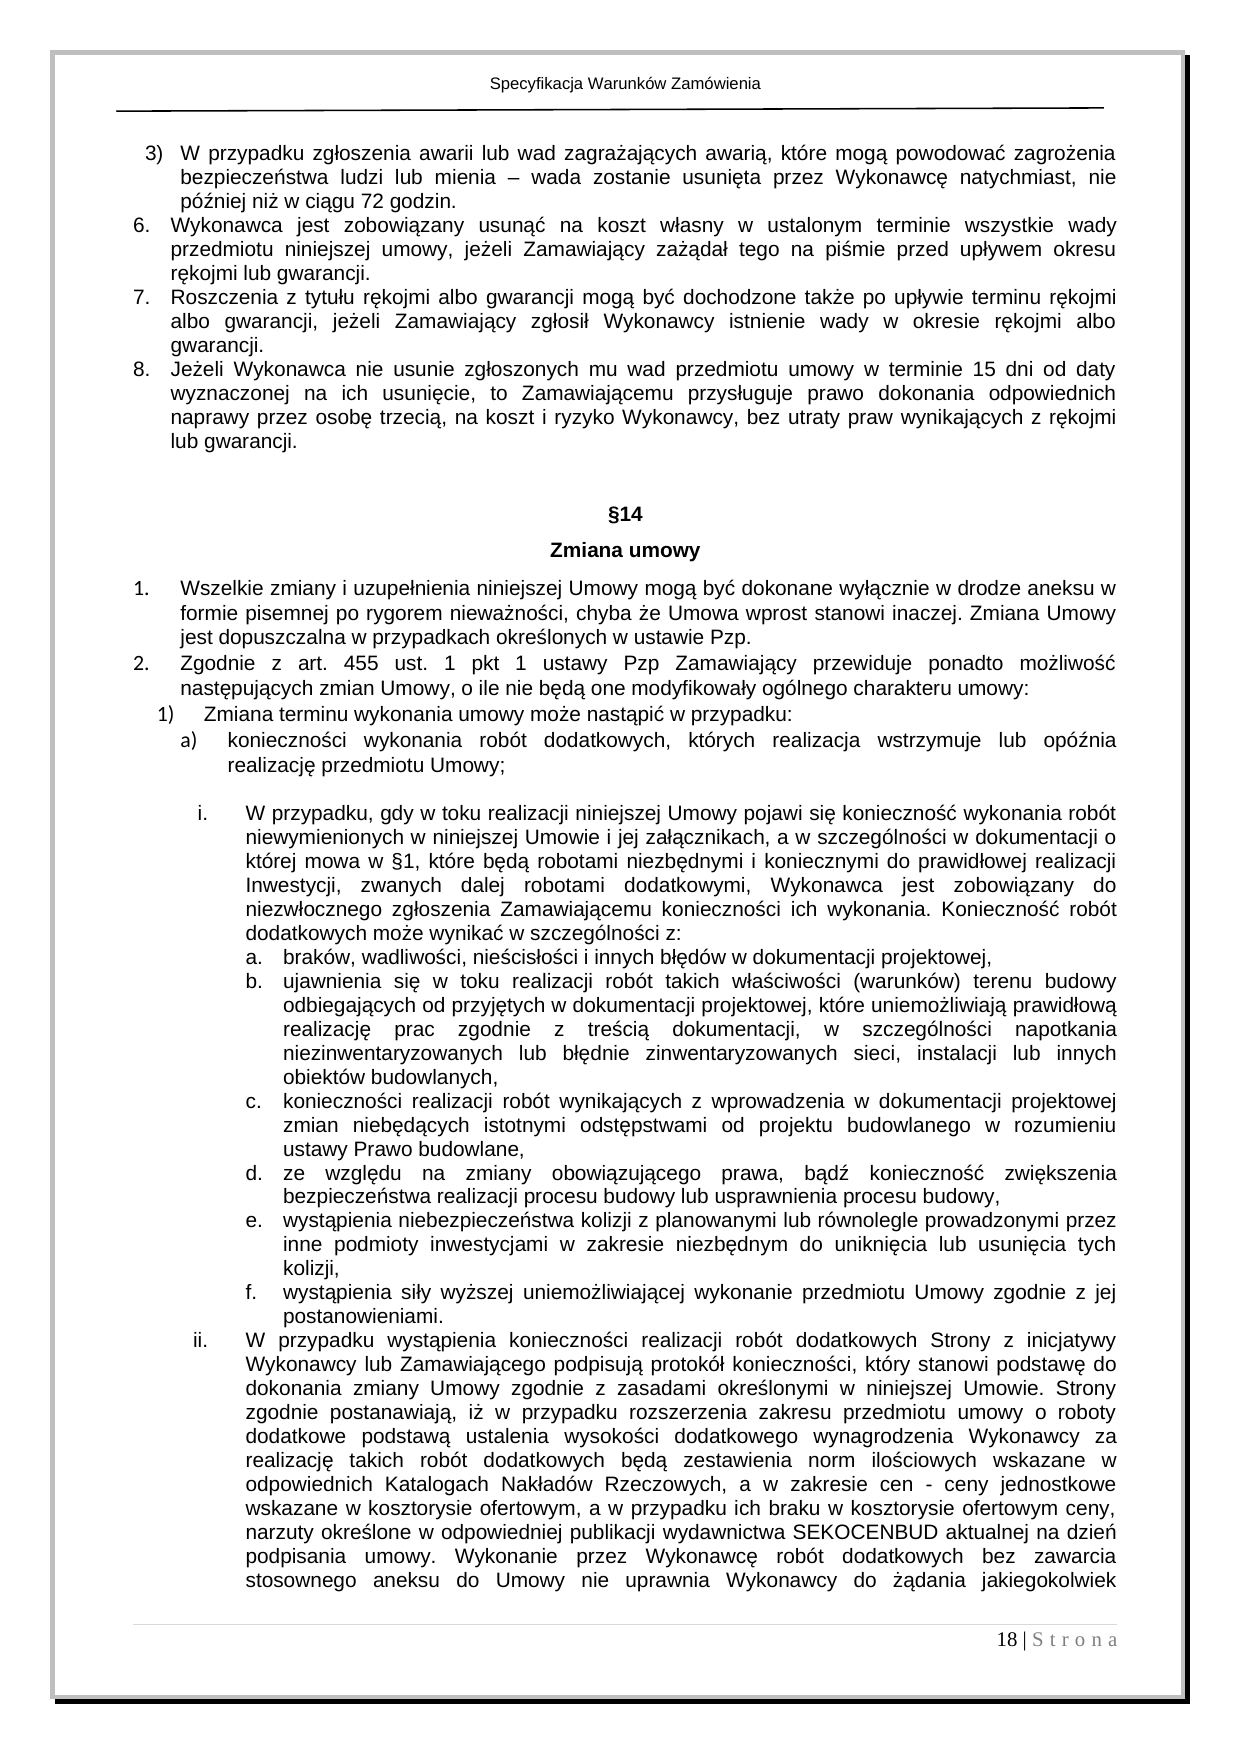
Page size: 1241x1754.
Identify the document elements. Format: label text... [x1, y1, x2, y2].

list Jeżeli Wykonawca nie usunie zgłoszonych mu wad przedmiotu umowy w terminie 15 dni od daty wyznaczonej na ich usunięcie, to Zamawiającemu przysługuje prawo dokonania odpowiednich naprawy przez osobę trzecią, na koszt i ryzyko Wykonawcy, bez utraty praw wynikających z rękojmi lub gwarancji. [133, 357, 1117, 453]
text §14 [133, 502, 1117, 526]
list Zmiana terminu wykonania umowy może nastąpić w przypadku: [157, 700, 1117, 726]
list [208, 1328, 1117, 1592]
list wystąpienia niebezpieczeństwa kolizji z planowanymi lub równolegle prowadzonymi przez inne podmioty inwestycjami w zakresie niezbędnym do uniknięcia lub usunięcia tych kolizji, [245, 1208, 1117, 1280]
list Wszelkie zmiany i uzupełnienia niniejszej Umowy mogą być dokonane wyłącznie w drodze aneksu w formie pisemnej po rygorem nieważności, chyba że Umowa wprost stanowi inaczej. Zmiana Umowy jest dopuszczalna w przypadkach określonych w ustawie Pzp. [133, 574, 1117, 649]
list ze względu na zmiany obowiązującego prawa, bądź konieczność zwiększenia bezpieczeństwa realizacji procesu budowy lub usprawnienia procesu budowy, [245, 1160, 1117, 1208]
list wystąpienia siły wyższej uniemożliwiającej wykonanie przedmiotu Umowy zgodnie z jej postanowieniami. [245, 1280, 1117, 1328]
list W przypadku, gdy w toku realizacji niniejszej Umowy pojawi się konieczność wykonania robót niewymienionych w niniejszej Umowie i jej załącznikach, a w szczególności w dokumentacji o której mowa w §1, które będą robotami niezbędnymi i koniecznymi do prawidłowej realizacji Inwestycji, zwanych dalej robotami dodatkowymi, Wykonawca jest zobowiązany do niezwłocznego zgłoszenia Zamawiającemu konieczności ich wykonania. Konieczność robót dodatkowych może wynikać w szczególności z: [208, 801, 1117, 945]
list ujawnienia się w toku realizacji robót takich właściwości (warunków) terenu budowy odbiegających od przyjętych w dokumentacji projektowej, które uniemożliwiają prawidłową realizację prac zgodnie z treścią dokumentacji, w szczególności napotkania niezinwentaryzowanych lub błędnie zinwentaryzowanych sieci, instalacji lub innych obiektów budowlanych, [245, 969, 1117, 1088]
text Zmiana umowy [133, 538, 1117, 562]
list braków, wadliwości, nieścisłości i innych błędów w dokumentacji projektowej, [245, 945, 1117, 969]
list Wykonawca jest zobowiązany usunąć na koszt własny w ustalonym terminie wszystkie wady przedmiotu niniejszej umowy, jeżeli Zamawiający zażądał tego na piśmie przed upływem okresu rękojmi lub gwarancji. [133, 213, 1117, 285]
list W przypadku zgłoszenia awarii lub wad zagrażających awarią, które mogą powodować zagrożenia bezpieczeństwa ludzi lub mienia – wada zostanie usunięta przez Wykonawcę natychmiast, nie później niż w ciągu 72 godzin. [145, 141, 1117, 213]
list konieczności wykonania robót dodatkowych, których realizacja wstrzymuje lub opóźnia realizację przedmiotu Umowy; [180, 726, 1117, 777]
list Zgodnie z art. 455 ust. 1 pkt 1 ustawy Pzp Zamawiający przewiduje ponadto możliwość następujących zmian Umowy, o ile nie będą one modyfikowały ogólnego charakteru umowy: [133, 649, 1117, 700]
list konieczności realizacji robót wynikających z wprowadzenia w dokumentacji projektowej zmian niebędących istotnymi odstępstwami od projektu budowlanego w rozumieniu ustawy Prawo budowlane, [245, 1088, 1117, 1160]
list Roszczenia z tytułu rękojmi albo gwarancji mogą być dochodzone także po upływie terminu rękojmi albo gwarancji, jeżeli Zamawiający zgłosił Wykonawcy istnienie wady w okresie rękojmi albo gwarancji. [133, 285, 1117, 357]
